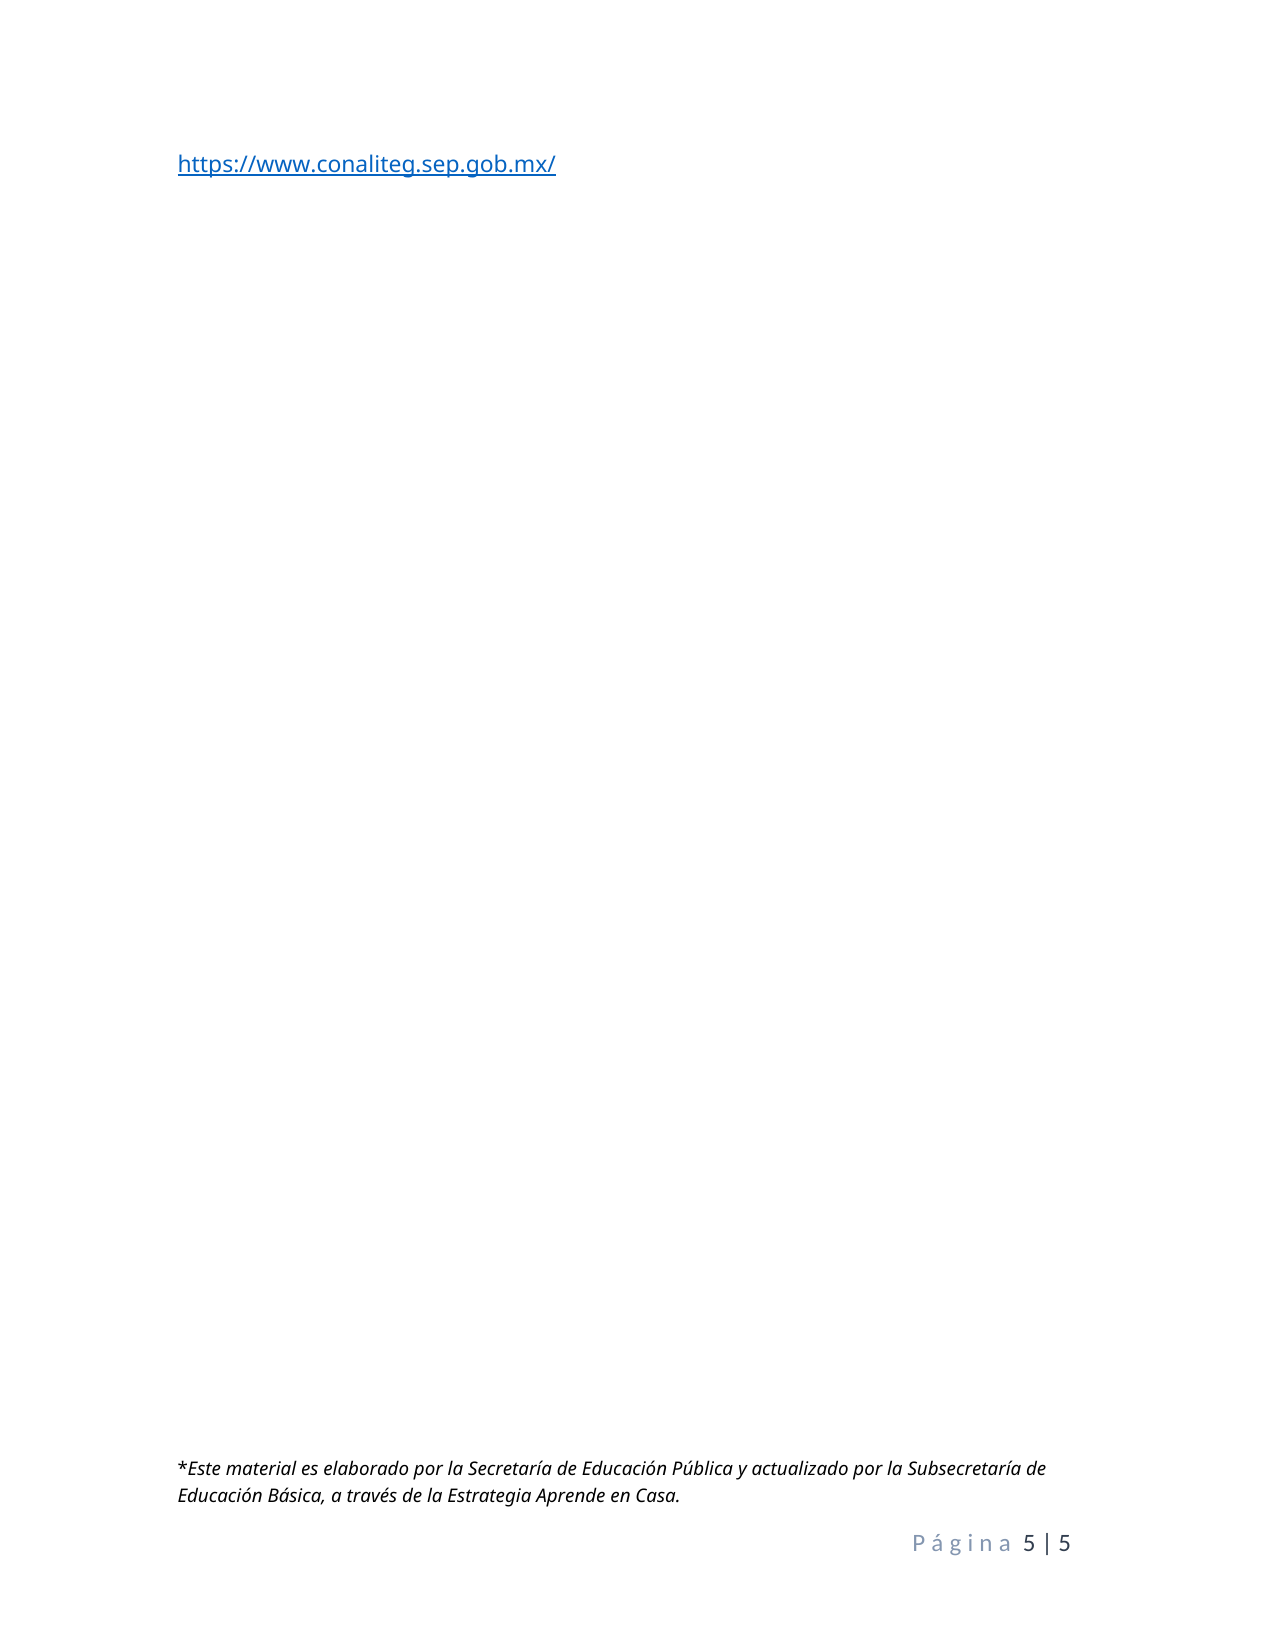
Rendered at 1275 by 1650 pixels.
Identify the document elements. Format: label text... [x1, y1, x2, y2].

text https://www.conaliteg.sep.gob.mx/ [177, 148, 1098, 179]
